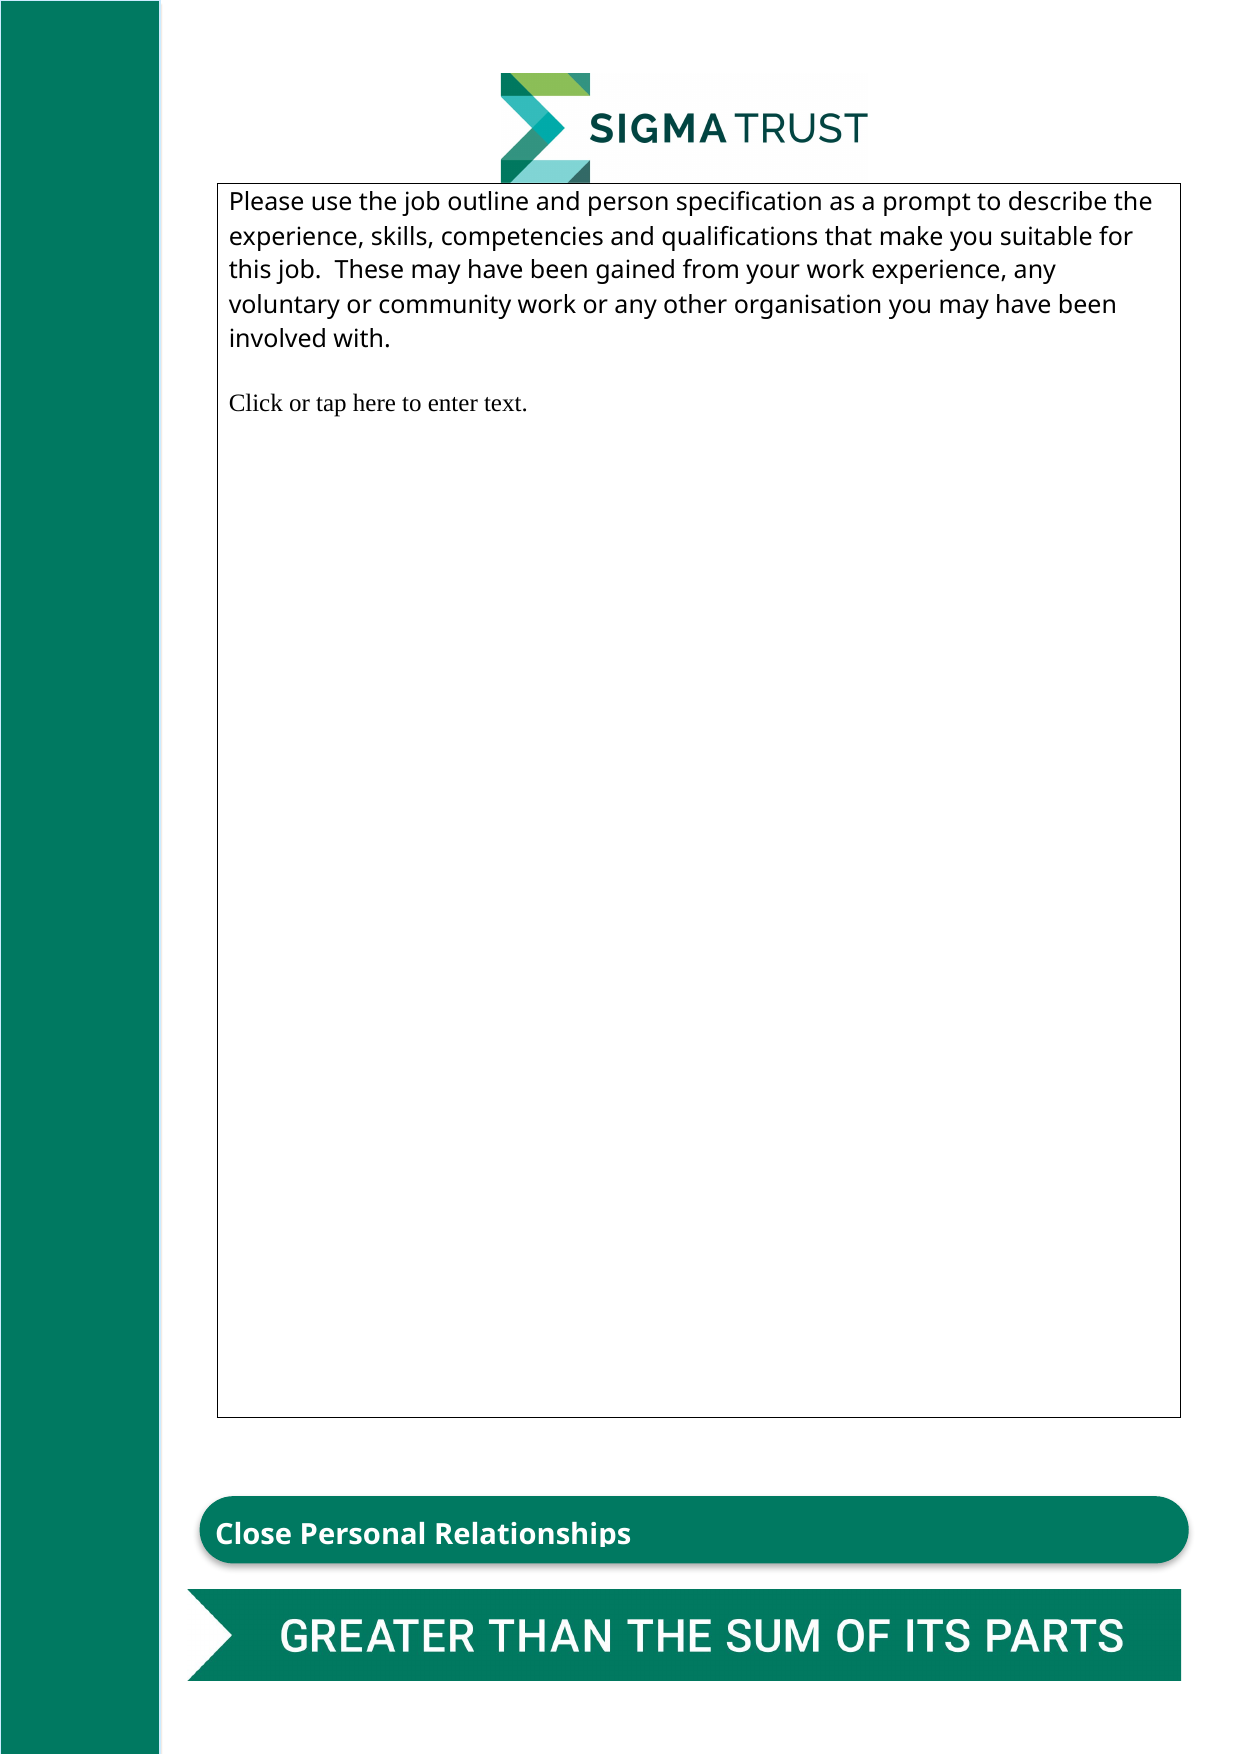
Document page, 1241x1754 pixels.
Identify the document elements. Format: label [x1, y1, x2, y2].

picture [500, 73, 868, 183]
picture [187, 1589, 1182, 1681]
